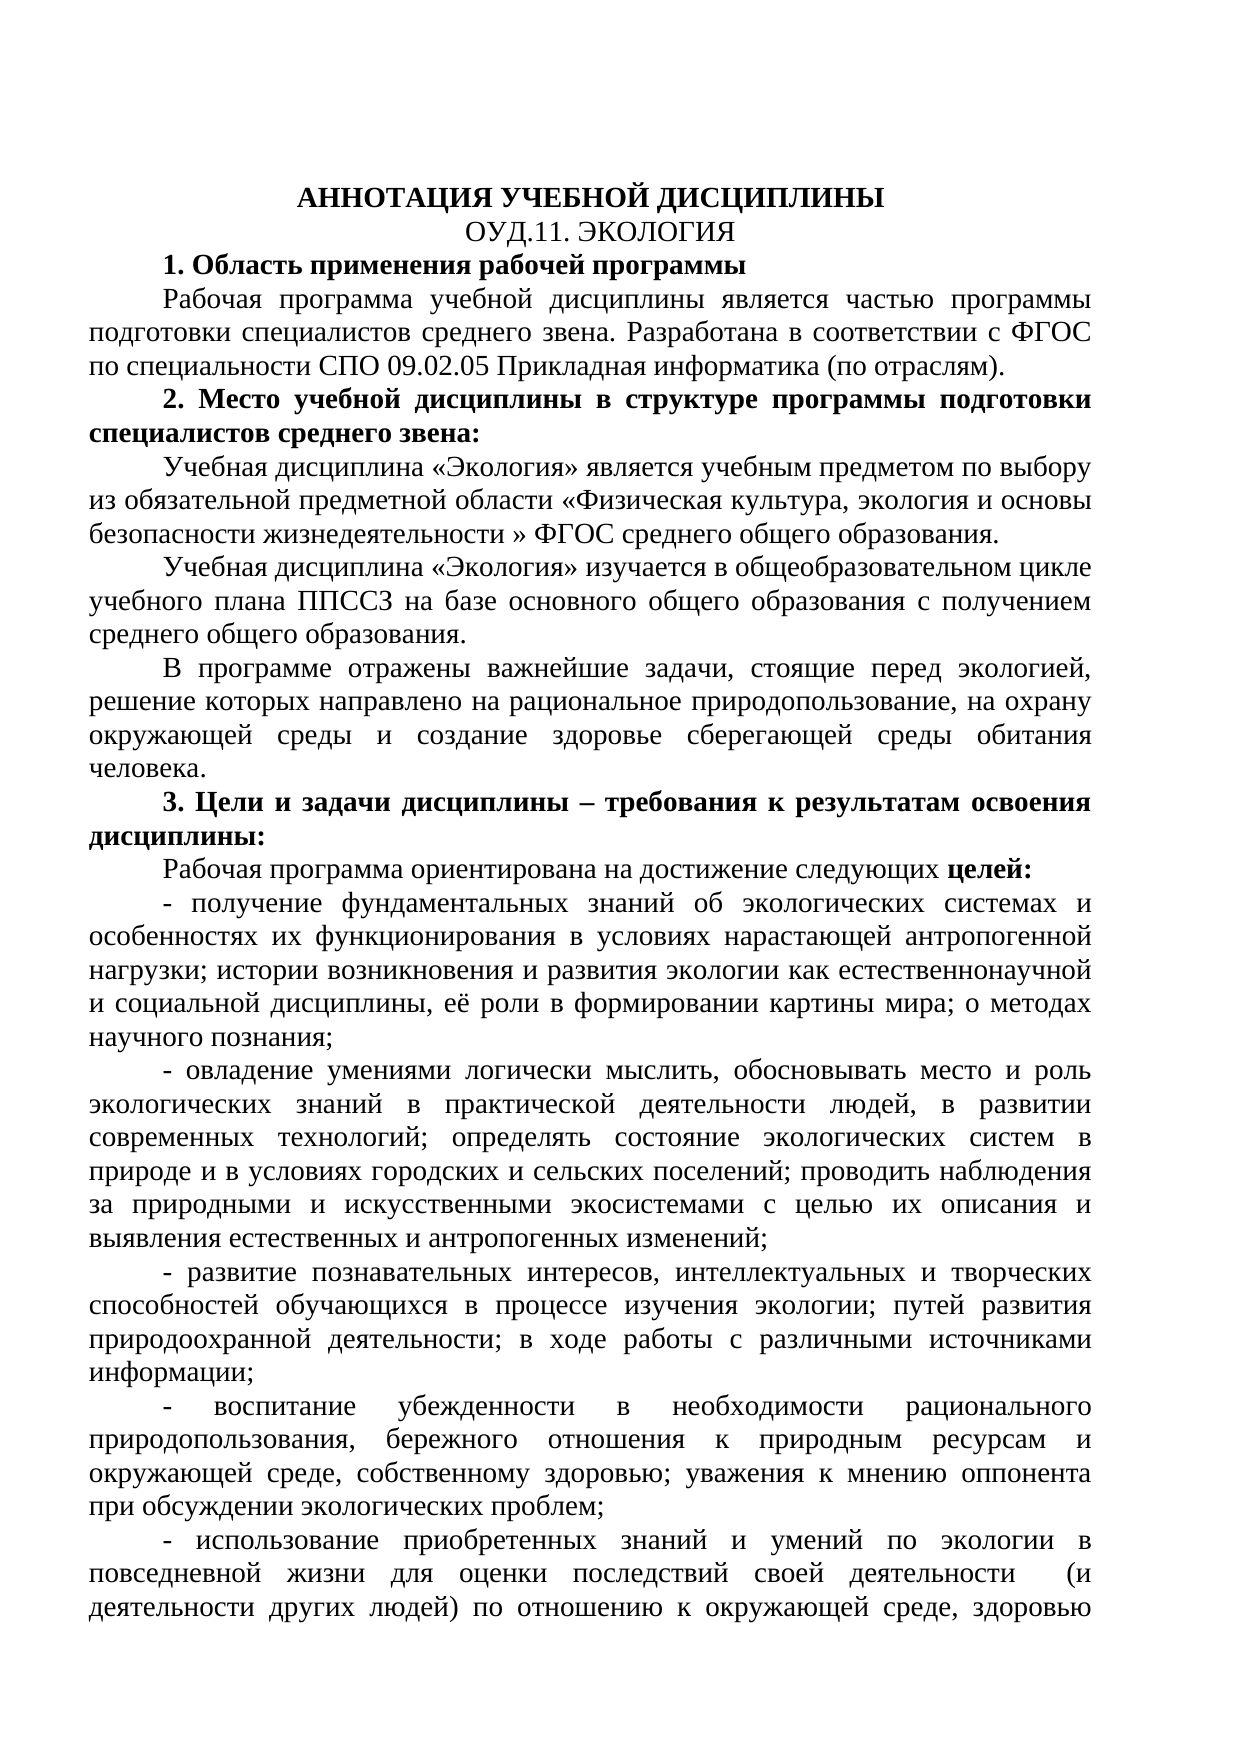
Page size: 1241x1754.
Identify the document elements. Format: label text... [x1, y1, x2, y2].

text - воспитание убежденности в необходимости рационального природопользования, бережного отношения к природным ресурсам и окружающей среде, собственному здоровью; уважения к мнению оппонента при обсуждении экологических проблем; [89, 1388, 1093, 1522]
text ОУД.11. ЭКОЛОГИЯ [89, 214, 1112, 247]
text Рабочая программа ориентирована на достижение следующих целей: [89, 851, 1093, 885]
text 2. Место учебной дисциплины в структуре программы подготовки специалистов среднего звена: [89, 382, 1093, 449]
text - получение фундаментальных знаний об экологических системах и особенностях их функционирования в условиях нарастающей антропогенной нагрузки; истории возникновения и развития экологии как естественнонаучной и социальной дисциплины, её роли в формировании картины мира; о методах научного познания; [89, 885, 1093, 1052]
text Рабочая программа учебной дисциплины является частью программы подготовки специалистов среднего звена. Разработана в соответствии с ФГОС по специальности СПО 09.02.05 Прикладная информатика (по отраслям). [89, 281, 1093, 382]
text Учебная дисциплина «Экология» является учебным предметом по выбору из обязательной предметной области «Физическая культура, экология и основы безопасности жизнедеятельности » ФГОС среднего общего образования. [89, 449, 1093, 549]
text 3. Цели и задачи дисциплины – требования к результатам освоения дисциплины: [89, 784, 1093, 851]
text - овладение умениями логически мыслить, обосновывать место и роль экологических знаний в практической деятельности людей, в развитии современных технологий; определять состояние экологических систем в природе и в условиях городских и сельских поселений; проводить наблюдения за природными и искусственными экосистемами с целью их описания и выявления естественных и антропогенных изменений; [89, 1052, 1093, 1254]
text 1. Область применения рабочей программы [89, 247, 1092, 281]
text Учебная дисциплина «Экология» изучается в общеобразовательном цикле учебного плана ППССЗ на базе основного общего образования с получением среднего общего образования. [89, 549, 1093, 650]
text В программе отражены важнейшие задачи, стоящие перед экологией, решение которых направлено на рациональное природопользование, на охрану окружающей среды и создание здоровье сберегающей среды обитания человека. [89, 650, 1093, 784]
text АННОТАЦИЯ УЧЕБНОЙ ДИСЦИПЛИНЫ [89, 180, 1092, 214]
text - развитие познавательных интересов, интеллектуальных и творческих способностей обучающихся в процессе изучения экологии; путей развития природоохранной деятельности; в ходе работы с различными источниками информации; [89, 1254, 1093, 1388]
